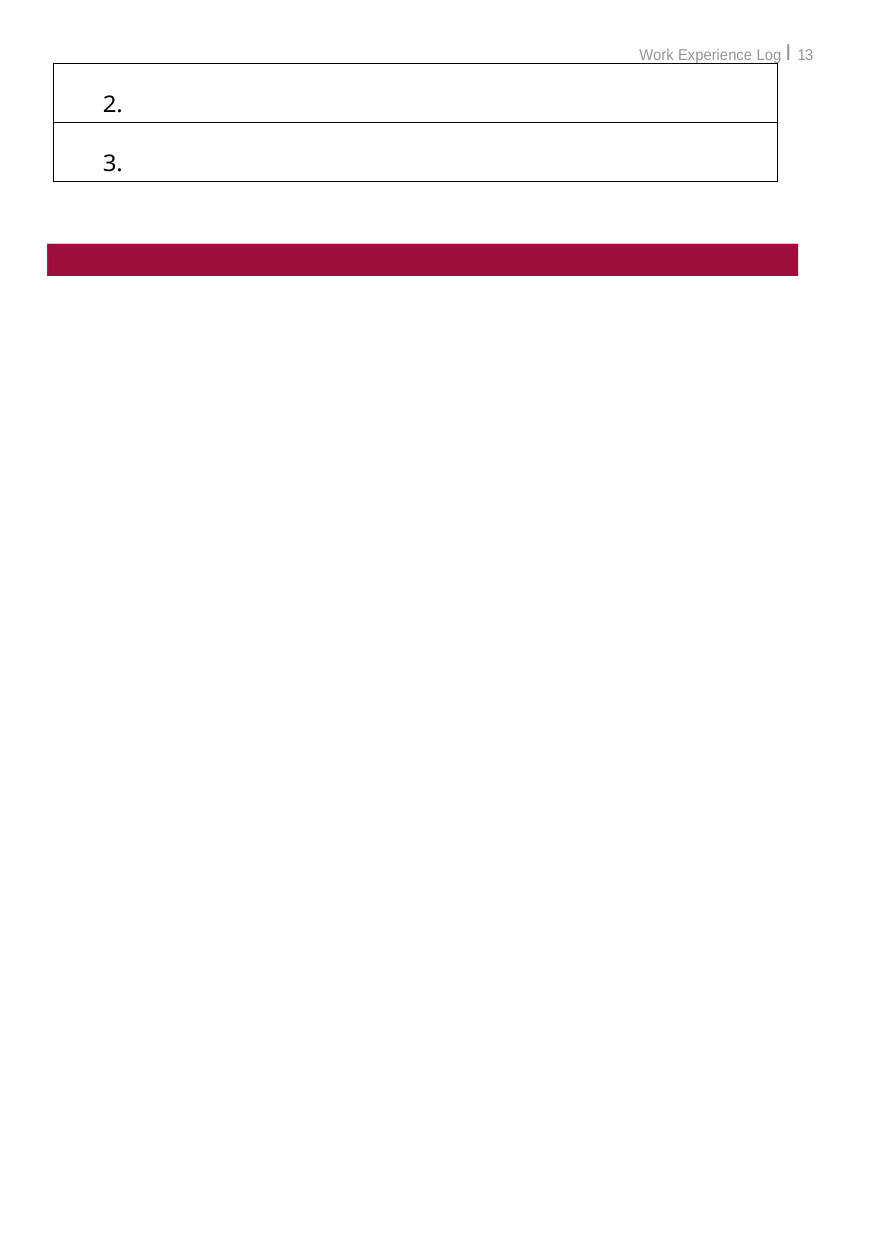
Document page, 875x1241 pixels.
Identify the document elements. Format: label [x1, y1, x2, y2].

table_cell [54, 64, 777, 122]
picture [44, 240, 799, 276]
table_cell [54, 123, 777, 181]
